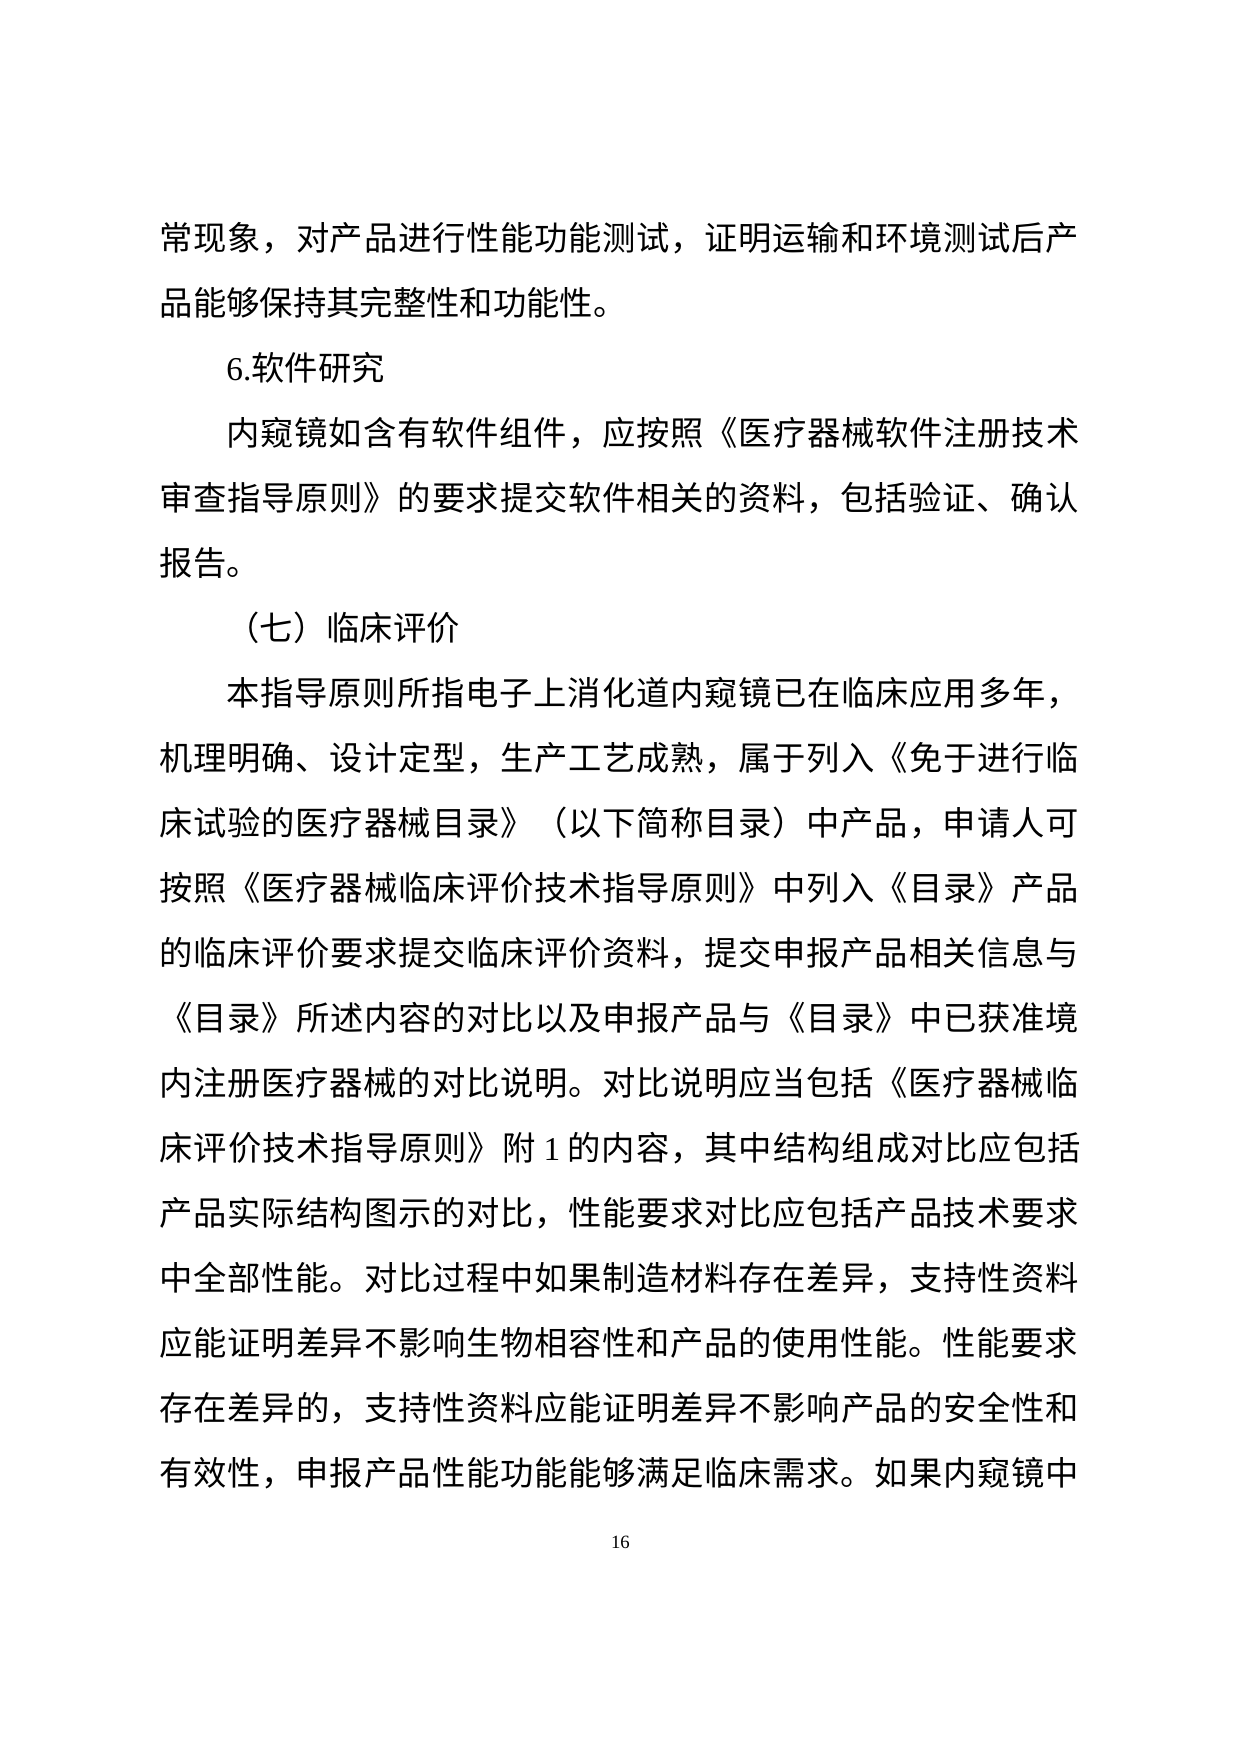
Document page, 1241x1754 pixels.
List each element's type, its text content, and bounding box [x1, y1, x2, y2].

text （七）临床评价 [159, 593, 1081, 658]
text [159, 203, 1081, 333]
text 内窥镜如含有软件组件，应按照《医疗器械软件注册技术审查指导原则》的要求提交软件相关的资料，包括验证、确认报告。 [159, 398, 1081, 593]
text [159, 658, 1081, 1503]
text 6.软件研究 [159, 333, 1081, 398]
